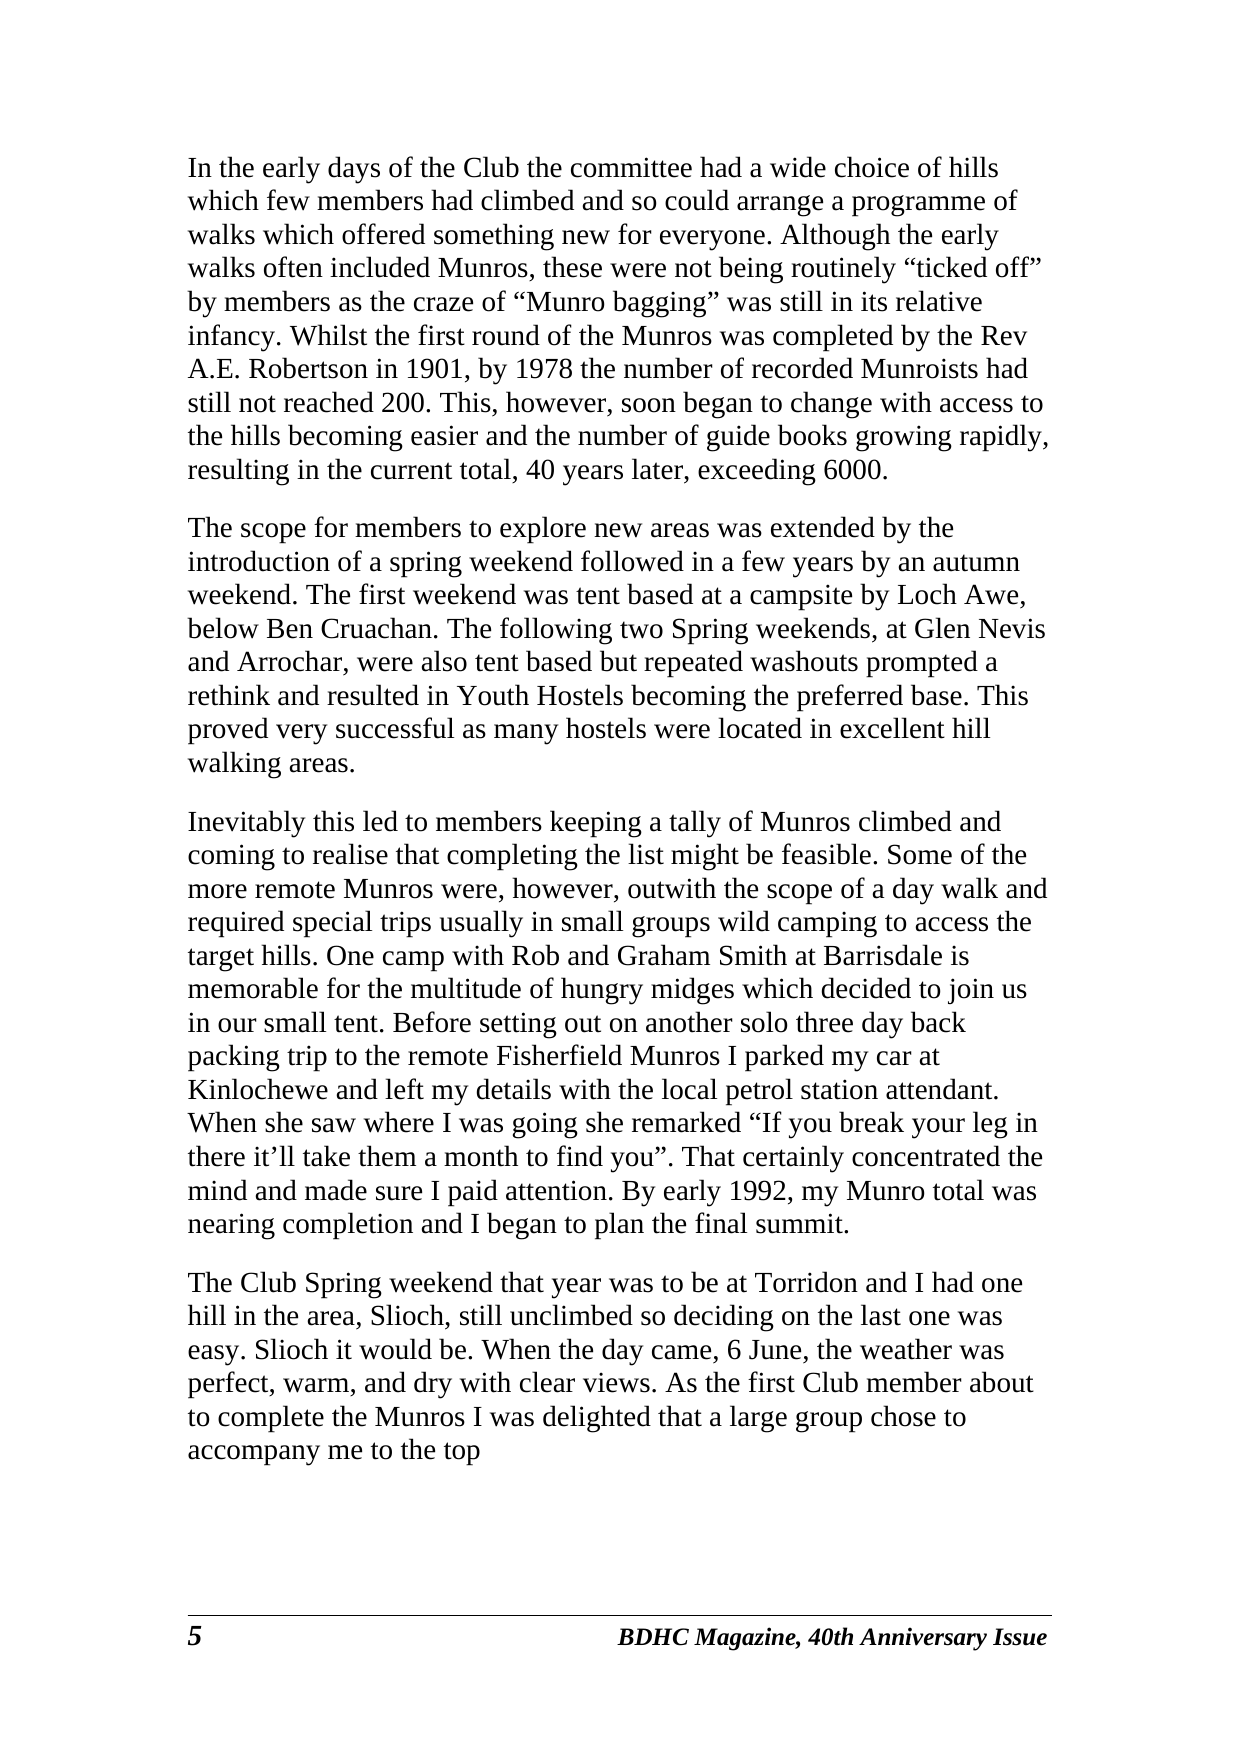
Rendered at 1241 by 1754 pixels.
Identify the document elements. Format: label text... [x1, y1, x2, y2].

text In the early days of the Club the committee had a wide choice of hills which few members had climbed and so could arrange a programme of walks which offered something new for everyone. Although the early walks often included Munros, these were not being routinely “ticked off” by members as the craze of “Munro bagging” was still in its relative infancy. Whilst the first round of the Munros was completed by the Rev A.E. Robertson in 1901, by 1978 the number of recorded Munroists had still not reached 200. This, however, soon began to change with access to the hills becoming easier and the number of guide books growing rapidly, resulting in the current total, 40 years later, exceeding 6000. [187, 150, 1052, 485]
text The Club Spring weekend that year was to be at Torridon and I had one hill in the area, Slioch, still unclimbed so deciding on the last one was easy. Slioch it would be. When the day came, 6 June, the weather was perfect, warm, and dry with clear views. As the first Club member about to complete the Munros I was delighted that a large group chose to accompany me to the top [187, 1265, 1052, 1466]
text The scope for members to explore new areas was extended by the introduction of a spring weekend followed in a few years by an autumn weekend. The first weekend was tent based at a campsite by Loch Awe, below Ben Cruachan. The following two Spring weekends, at Glen Nevis and Arrochar, were also tent based but repeated washouts prompted a rethink and resulted in Youth Hostels becoming the preferred base. This proved very successful as many hostels were located in excellent hill walking areas. [187, 510, 1052, 779]
text Inevitably this led to members keeping a tally of Munros climbed and coming to realise that completing the list might be feasible. Some of the more remote Munros were, however, outwith the scope of a day walk and required special trips usually in small groups wild camping to access the target hills. One camp with Rob and Graham Smith at Barrisdale is memorable for the multitude of hungry midges which decided to join us in our small tent. Before setting out on another solo three day back packing trip to the remote Fisherfield Munros I parked my car at Kinlochewe and left my details with the local petrol station attendant. When she saw where I was going she remarked “If you break your leg in there it’ll take them a month to find you”. That certainly concentrated the mind and made sure I paid attention. By early 1992, my Munro total was nearing completion and I began to plan the final summit. [187, 804, 1052, 1240]
